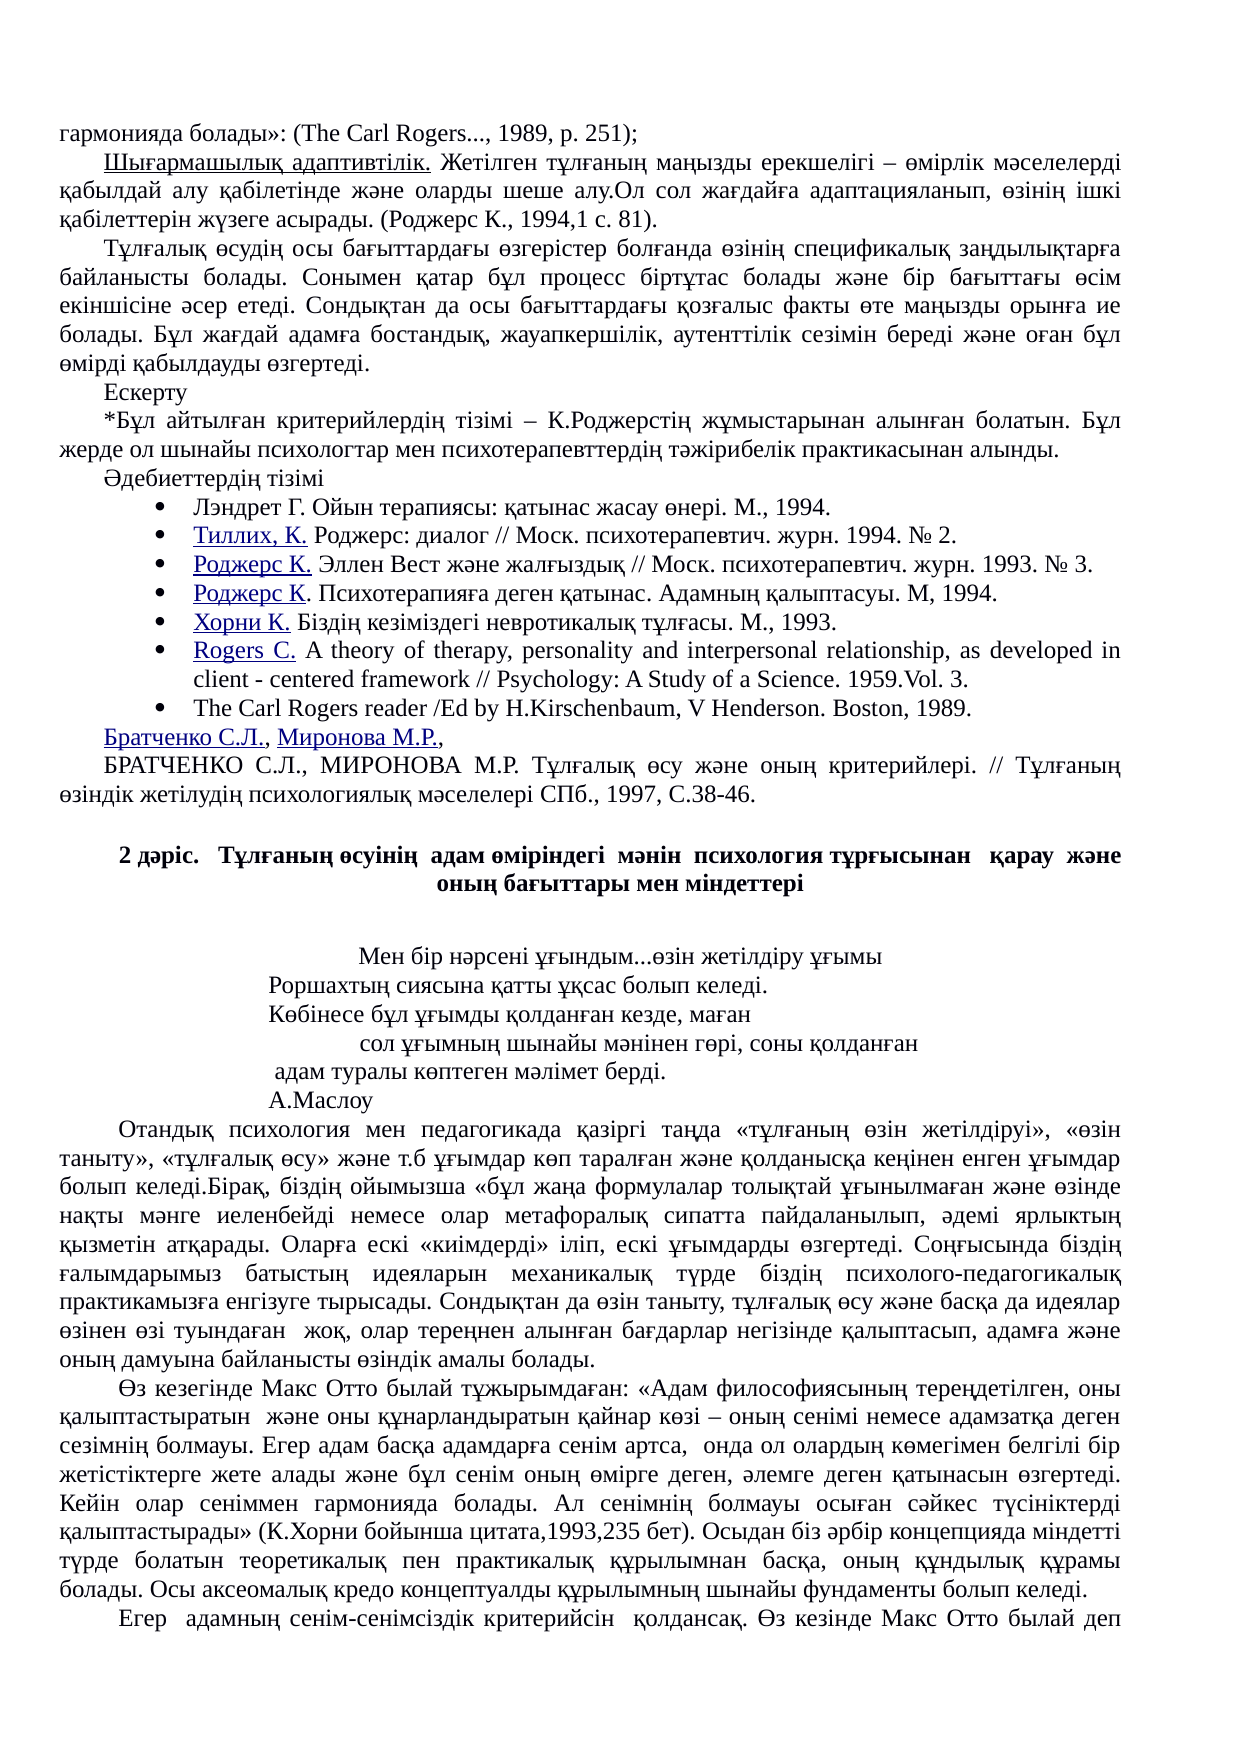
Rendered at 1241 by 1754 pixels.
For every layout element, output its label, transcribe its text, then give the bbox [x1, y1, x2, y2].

text адам туралы көптеген мәлімет берді. [118, 1056, 1122, 1085]
list Тиллих, К. Роджерс: диалог // Моск. психотерапевтич. журн. 1994. № 2. [156, 521, 1122, 549]
text БРАТЧЕНКО С.Л., МИРОНОВА М.Р. Тұлғалық өсу және оның критерийлері. // Тұлғаның өзіндік жетілудің психологиялық мәселелері СПб., 1997, С.38-46. [59, 751, 1122, 808]
text Отандық психология мен педагогикада қазіргі таңда «тұлғаның өзін жетілдіруі», «өзін таныту», «тұлғалық өсу» және т.б ұғымдар көп таралған және қолданысқа кеңінен енген ұғымдар болып келеді.Бірақ, біздің ойымызша «бұл жаңа формулалар толықтай ұғынылмаған және өзінде нақты мәнге иеленбейді немесе олар метафоралық сипатта пайдаланылып, әдемі ярлыктың қызметін атқарады. Оларға ескі «киімдерді» іліп, ескі ұғымдарды өзгертеді. Соңғысында біздің ғалымдарымыз батыстың идеяларын механикалық түрде біздің психолого-педагогикалық практикамызға енгізуге тырысады. Сондықтан да өзін таныту, тұлғалық өсу және басқа да идеялар өзінен өзі туындаған жоқ, олар тереңнен алынған бағдарлар негізінде қалыптасып, адамға және оның дамуына байланысты өзіндік амалы болады. [59, 1114, 1122, 1373]
text Мен бір нәрсені ұғындым...өзін жетілдіру ұғымы [118, 941, 1122, 970]
text сол ұғымның шынайы мәнінен гөрі, соны қолданған [118, 1028, 1122, 1056]
text Шығармашылық адаптивтілік. Жетілген тұлғаның маңызды ерекшелігі – өмірлік мәселелерді қабылдай алу қабілетінде және оларды шеше алу.Ол сол жағдайға адаптацияланып, өзінің ішкі қабілеттерін жүзеге асырады. (Роджерс К., 1994,1 с. 81). [59, 147, 1122, 233]
text Көбінесе бұл ұғымды қолданған кезде, маған [118, 999, 1122, 1028]
list Роджерс К. Психотерапияға деген қатынас. Адамның қалыптасуы. М, 1994. [156, 578, 1122, 607]
list Лэндрет Г. Ойын терапиясы: қатынас жасау өнері. М., 1994. [156, 492, 1122, 521]
text Әдебиеттердің тізімі [59, 463, 1122, 492]
text Тұлғалық өсудің осы бағыттардағы өзгерістер болғанда өзінің спецификалық заңдылықтарға байланысты болады. Сонымен қатар бұл процесс біртұтас болады және бір бағыттағы өсім екіншісіне әсер етеді. Сондықтан да осы бағыттардағы қозғалыс факты өте маңызды орынға ие болады. Бұл жағдай адамға бостандық, жауапкершілік, аутенттілік сезімін береді және оған бұл өмірді қабылдауды өзгертеді. [59, 233, 1122, 377]
list Хорни К. Біздің кезіміздегі невротикалық тұлғасы. М., 1993. [156, 607, 1122, 636]
text А.Маслоу [118, 1085, 1122, 1114]
text Ескерту [59, 377, 1122, 406]
list The Carl Rogers reader /Ed by H.Kirschenbaum, V Henderson. Boston, 1989. [156, 693, 1122, 722]
text Братченко С.Л., Миронова М.Р., [59, 722, 1122, 751]
text Роршахтың сиясына қатты ұқсас болып келеді. [118, 970, 1122, 999]
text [59, 118, 1122, 147]
list Роджерс К. Эллен Вест және жалғыздық // Моск. психотерапевтич. журн. 1993. № 3. [156, 549, 1122, 578]
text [59, 1603, 1122, 1631]
text *Бұл айтылған критерийлердің тізімі – К.Роджерстің жұмыстарынан алынған болатын. Бұл жерде ол шынайы психологтар мен психотерапевттердің тәжірибелік практикасынан алынды. [59, 406, 1122, 463]
text Өз кезегінде Макс Отто былай тұжырымдаған: «Адам философиясының тереңдетілген, оны қалыптастыратын және оны құнарландыратын қайнар көзі – оның сенімі немесе адамзатқа деген сезімнің болмауы. Егер адам басқа адамдарға сенім артса, онда ол олардың көмегімен белгілі бір жетістіктерге жете алады және бұл сенім оның өмірге деген, әлемге деген қатынасын өзгертеді. Кейін олар сеніммен гармонияда болады. Ал сенімнің болмауы осыған сәйкес түсініктерді қалыптастырады» (К.Хорни бойынша цитата,1993,235 бет). Осыдан біз әрбір концепцияда міндетті түрде болатын теоретикалық пен практикалық құрылымнан басқа, оның құндылық құрамы болады. Осы аксеомалық кредо концептуалды құрылымның шынайы фундаменты болып келеді. [59, 1373, 1122, 1603]
list Rogers С. A theory of therapy, personality and interpersonal relationship, as developed in client - centered framework // Psychology: A Study of a Science. 1959.Vol. 3. [156, 636, 1122, 693]
text 2 дәріс. Тұлғаның өсуінің адам өміріндегі мәнін психология тұрғысынан қарау және оның бағыттары мен міндеттері [118, 840, 1122, 897]
